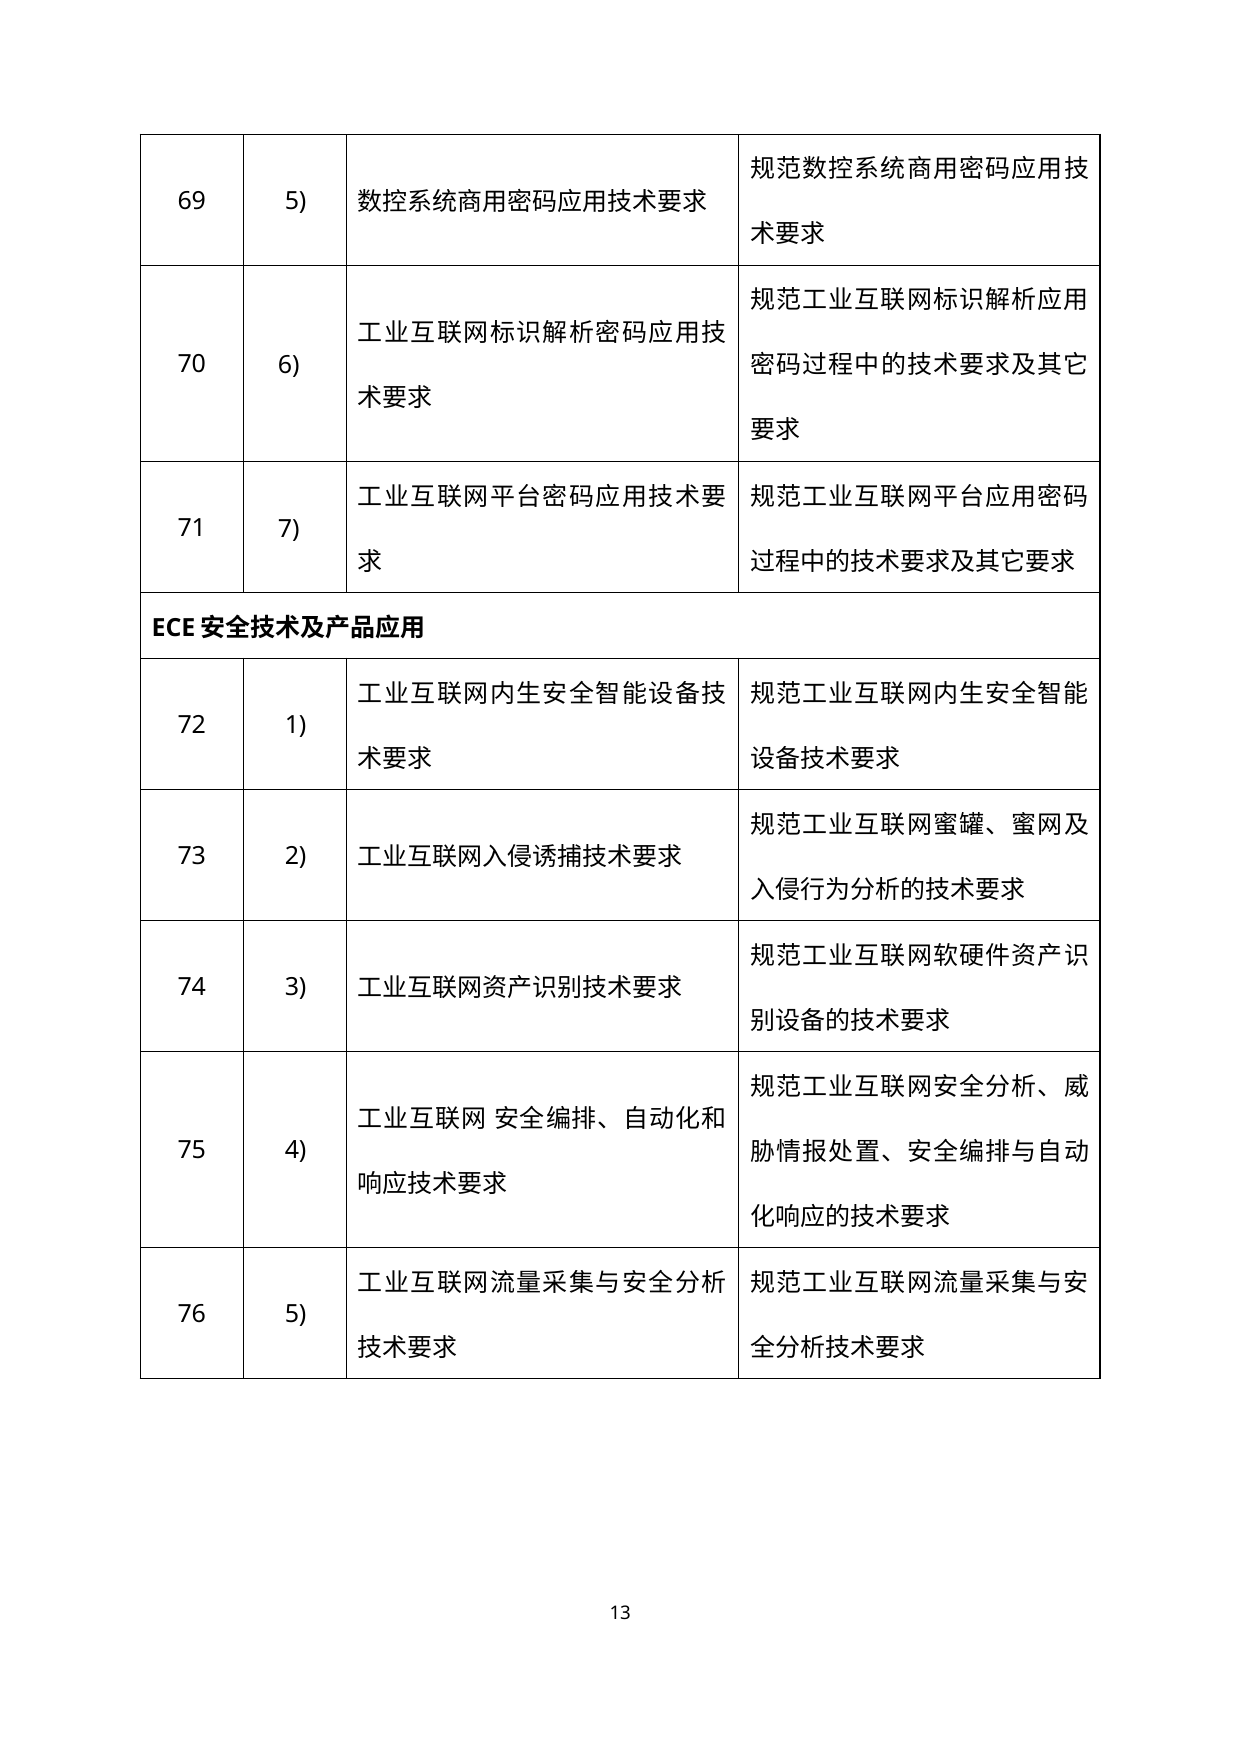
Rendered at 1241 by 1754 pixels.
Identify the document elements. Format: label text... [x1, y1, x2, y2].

table_cell [244, 1248, 346, 1378]
table_cell 工业互联网平台密码应用技术要求 [347, 462, 738, 592]
table_cell 规范工业互联网标识解析应用密码过程中的技术要求及其它要求 [739, 266, 1099, 461]
table_cell [244, 135, 346, 264]
table_cell 规范工业互联网安全分析、威胁情报处置、安全编排与自动化响应的技术要求 [739, 1052, 1099, 1247]
table_cell 70 [141, 266, 243, 461]
table_cell 规范数控系统商用密码应用技术要求 [739, 135, 1099, 264]
table_cell 工业互联网流量采集与安全分析技术要求 [347, 1248, 738, 1378]
table_cell 工业互联网标识解析密码应用技术要求 [347, 266, 738, 461]
table_cell [244, 659, 346, 789]
table_cell 工业互联网内生安全智能设备技术要求 [347, 659, 738, 789]
table_cell 73 [141, 790, 243, 920]
table_cell 规范工业互联网蜜罐、蜜网及入侵行为分析的技术要求 [739, 790, 1099, 920]
table_cell 69 [141, 135, 243, 264]
table_cell 72 [141, 659, 243, 789]
table_cell [244, 266, 346, 461]
table_cell 76 [141, 1248, 243, 1378]
table_cell 规范工业互联网流量采集与安全分析技术要求 [739, 1248, 1099, 1378]
table_cell 工业互联网入侵诱捕技术要求 [347, 790, 738, 920]
table_cell 74 [141, 921, 243, 1051]
table_cell 规范工业互联网内生安全智能设备技术要求 [739, 659, 1099, 789]
table_cell 75 [141, 1052, 243, 1247]
table_cell ECE安全技术及产品应用 [141, 593, 1099, 658]
table_cell [244, 790, 346, 920]
table_cell [244, 921, 346, 1051]
table_cell [244, 1052, 346, 1247]
table_cell 工业互联网 安全编排、自动化和响应技术要求 [347, 1052, 738, 1247]
table_cell 数控系统商用密码应用技术要求 [347, 135, 738, 264]
table_cell 工业互联网资产识别技术要求 [347, 921, 738, 1051]
table_cell [244, 462, 346, 592]
table_cell 规范工业互联网软硬件资产识别设备的技术要求 [739, 921, 1099, 1051]
table_cell 71 [141, 462, 243, 592]
table_cell 规范工业互联网平台应用密码过程中的技术要求及其它要求 [739, 462, 1099, 592]
